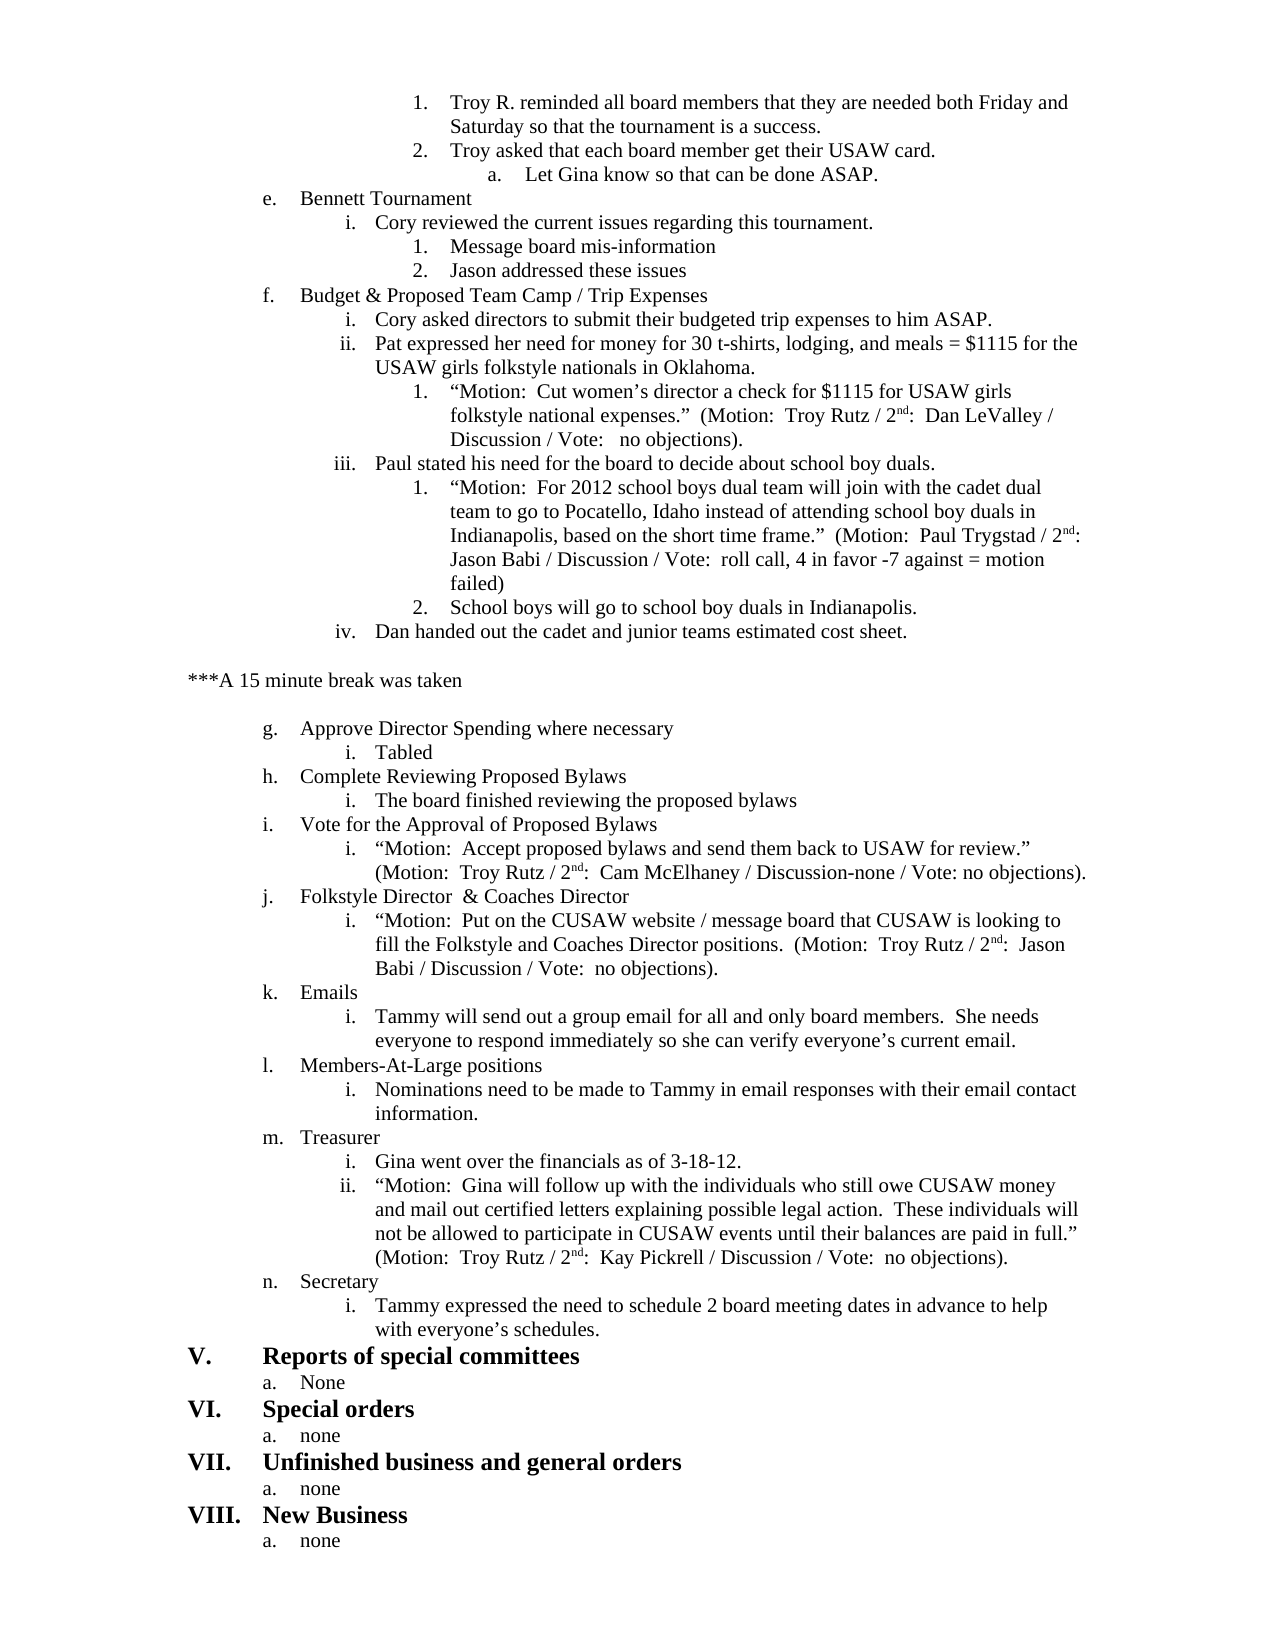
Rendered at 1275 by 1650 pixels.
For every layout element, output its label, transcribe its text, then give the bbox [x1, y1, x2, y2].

list Secretary [262, 1269, 1087, 1293]
list Tammy will send out a group email for all and only board members. She needs everyone to respond immediately so she can verify everyone’s current email. [356, 1004, 1087, 1052]
list Reports of special committees [187, 1341, 1087, 1370]
list Vote for the Approval of Proposed Bylaws [262, 812, 1087, 836]
list Message board mis-information [412, 234, 1087, 258]
list none [262, 1423, 1087, 1447]
list Bennett Tournament [262, 186, 1087, 210]
list “Motion: For 2012 school boys dual team will join with the cadet dual team to go to Pocatello, Idaho instead of attending school boy duals in Indianapolis, based on the short time frame.” (Motion: Paul Trygstad / 2nd: Jason Babi / Discussion / Vote: roll call, 4 in favor -7 against = motion failed) [412, 475, 1087, 595]
list “Motion: Accept proposed bylaws and send them back to USAW for review.” (Motion: Troy Rutz / 2nd: Cam McElhaney / Discussion-none / Vote: no objections). [356, 836, 1087, 884]
list Gina went over the financials as of 3-18-12. [356, 1149, 1087, 1173]
list The board finished reviewing the proposed bylaws [356, 788, 1087, 812]
list Cory asked directors to submit their budgeted trip expenses to him ASAP. [356, 307, 1087, 331]
list Cory reviewed the current issues regarding this tournament. [356, 210, 1087, 234]
list Members-At-Large positions [262, 1052, 1087, 1077]
list Paul stated his need for the board to decide about school boy duals. [356, 451, 1087, 475]
list Complete Reviewing Proposed Bylaws [262, 764, 1087, 788]
list “Motion: Gina will follow up with the individuals who still owe CUSAW money and mail out certified letters explaining possible legal action. These individuals will not be allowed to participate in CUSAW events until their balances are paid in full.” (Motion: Troy Rutz / 2nd: Kay Pickrell / Discussion / Vote: no objections). [356, 1173, 1087, 1269]
list School boys will go to school boy duals in Indianapolis. [412, 595, 1087, 619]
list Tammy expressed the need to schedule 2 board meeting dates in advance to help with everyone’s schedules. [356, 1293, 1087, 1341]
list Pat expressed her need for money for 30 t-shirts, lodging, and meals = $1115 for the USAW girls folkstyle nationals in Oklahoma. [356, 331, 1087, 379]
list none [262, 1476, 1087, 1500]
list Jason addressed these issues [412, 258, 1087, 282]
list Nominations need to be made to Tammy in email responses with their email contact information. [356, 1077, 1087, 1125]
list Folkstyle Director & Coaches Director [262, 884, 1087, 908]
list Let Gina know so that can be done ASAP. [487, 162, 1087, 186]
list Approve Director Spending where necessary [262, 716, 1087, 740]
list None [262, 1370, 1087, 1394]
list Troy R. reminded all board members that they are needed both Friday and Saturday so that the tournament is a success. [412, 90, 1087, 138]
text ***A 15 minute break was taken [187, 667, 1087, 692]
list New Business [187, 1500, 1087, 1528]
list Tabled [356, 740, 1087, 764]
list Emails [262, 980, 1087, 1004]
list Unfinished business and general orders [187, 1447, 1087, 1476]
list “Motion: Put on the CUSAW website / message board that CUSAW is looking to fill the Folkstyle and Coaches Director positions. (Motion: Troy Rutz / 2nd: Jason Babi / Discussion / Vote: no objections). [356, 908, 1087, 980]
list Troy asked that each board member get their USAW card. [412, 138, 1087, 162]
list Budget & Proposed Team Camp / Trip Expenses [262, 282, 1087, 307]
list Special orders [187, 1394, 1087, 1423]
list “Motion: Cut women’s director a check for $1115 for USAW girls folkstyle national expenses.” (Motion: Troy Rutz / 2nd: Dan LeValley / Discussion / Vote: no objections). [412, 379, 1087, 451]
list Dan handed out the cadet and junior teams estimated cost sheet. [356, 619, 1087, 643]
list Treasurer [262, 1125, 1087, 1149]
list none [262, 1528, 1087, 1552]
